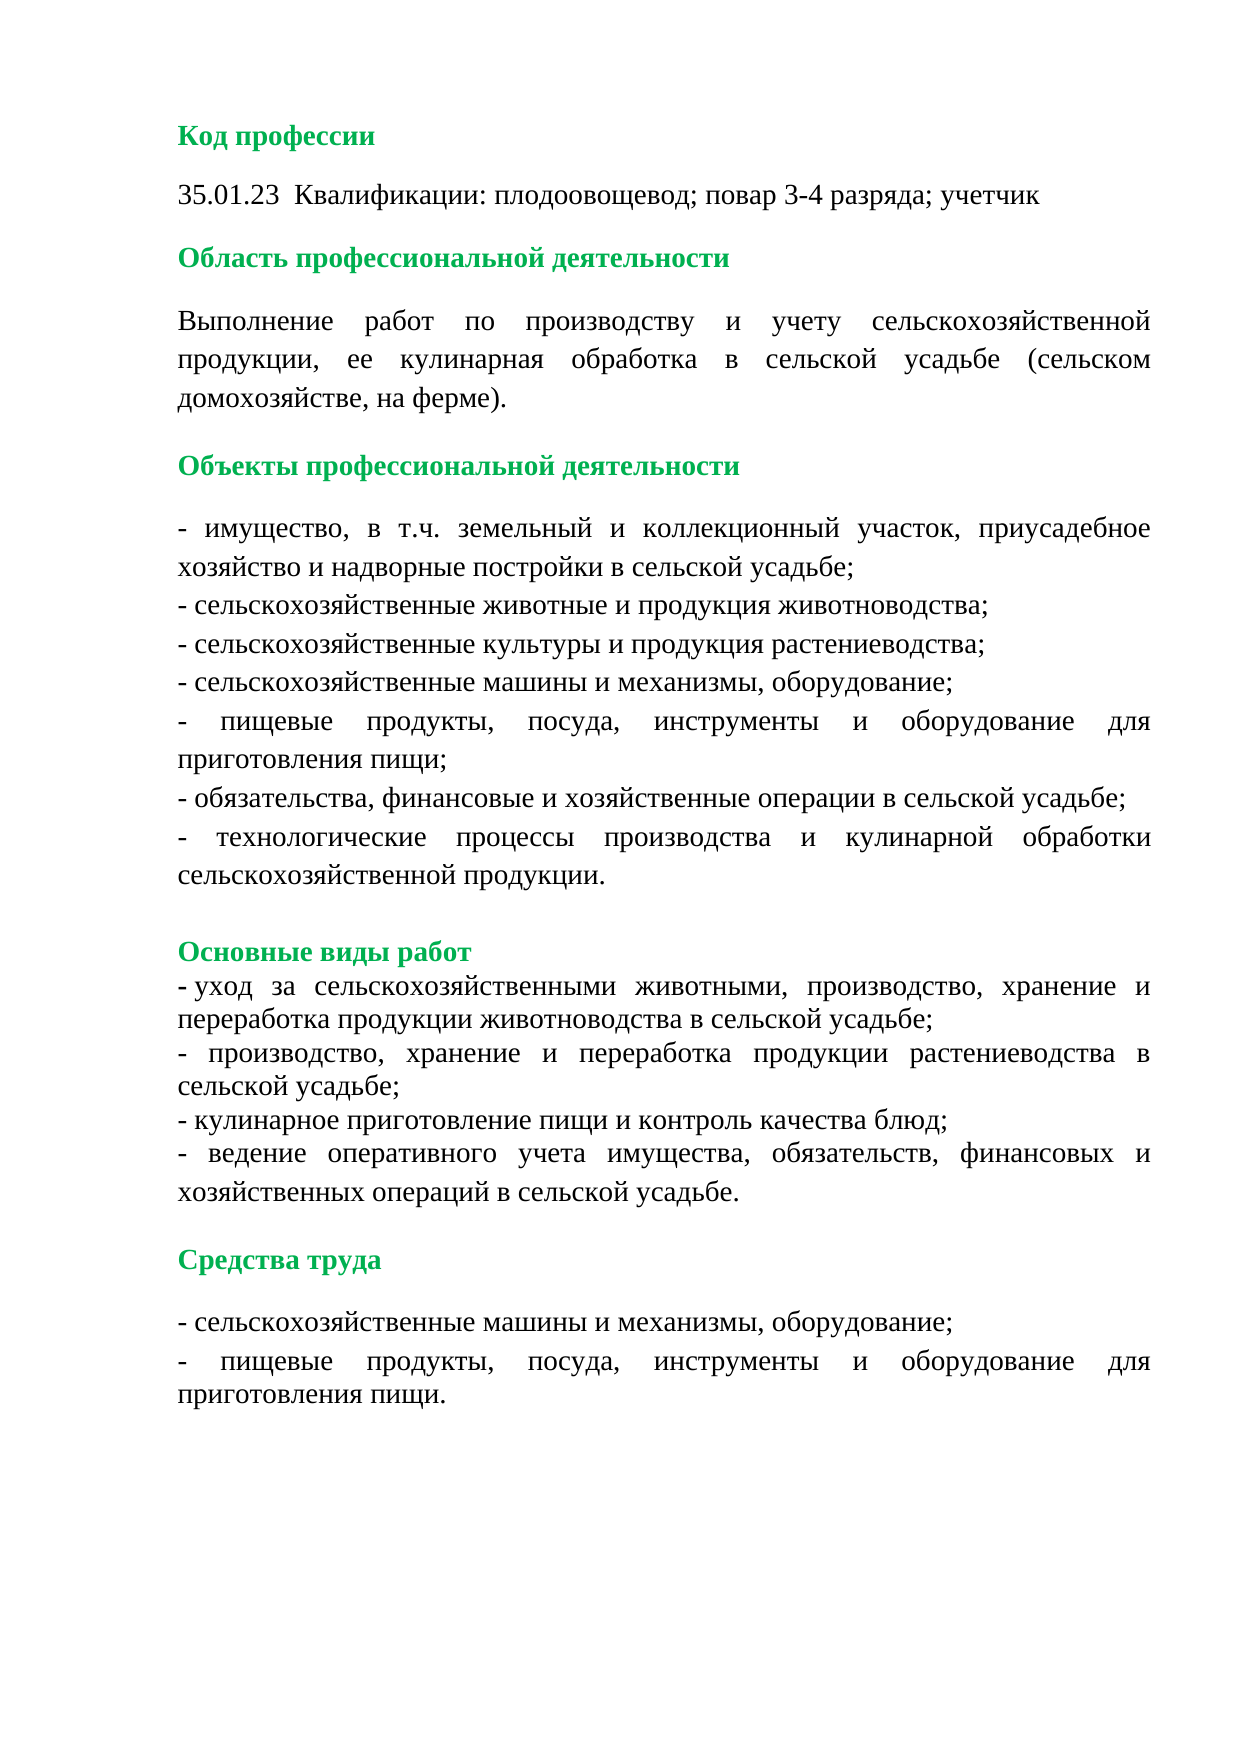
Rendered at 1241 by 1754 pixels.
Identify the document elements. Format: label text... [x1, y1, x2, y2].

text - пищевые продукты, посуда, инструменты и оборудование для приготовления пищи; [177, 703, 1152, 775]
text - сельскохозяйственные машины и механизмы, оборудование; [177, 664, 1152, 698]
text Основные виды работ [177, 934, 1152, 968]
text - уход за сельскохозяйственными животными, производство, хранение и переработка продукции животноводства в сельской усадьбе; [177, 968, 1152, 1035]
text - обязательства, финансовые и хозяйственные операции в сельской усадьбе; [177, 780, 1152, 814]
text Область профессиональной деятельности [177, 240, 1152, 274]
text - сельскохозяйственные культуры и продукция растениеводства; [177, 626, 1152, 659]
text - сельскохозяйственные машины и механизмы, оборудование; [177, 1304, 1152, 1338]
text - ведение оперативного учета имущества, обязательств, финансовых и хозяйственных операций в сельской усадьбе. [177, 1136, 1152, 1208]
text Объекты профессиональной деятельности [177, 448, 1152, 481]
text - производство, хранение и переработка продукции растениеводства в сельской усадьбе; [177, 1035, 1152, 1102]
text Выполнение работ по производству и учету сельскохозяйственной продукции, ее кулинарная обработка в сельской усадьбе (сельском домохозяйстве, на ферме). [177, 303, 1152, 413]
text Код профессии [177, 118, 1152, 152]
text - имущество, в т.ч. земельный и коллекционный участок, приусадебное хозяйство и надворные постройки в сельской усадьбе; [177, 510, 1152, 582]
text - кулинарное приготовление пищи и контроль качества блюд; [177, 1102, 1152, 1136]
text - технологические процессы производства и кулинарной обработки сельскохозяйственной продукции. [177, 819, 1152, 891]
text Средства труда [177, 1242, 1152, 1275]
text - пищевые продукты, посуда, инструменты и оборудование для приготовления пищи. [177, 1343, 1152, 1410]
text - сельскохозяйственные животные и продукция животноводства; [177, 587, 1152, 621]
text 35.01.23 Квалификации: плодоовощевод; повар 3-4 разряда; учетчик [177, 177, 1152, 211]
